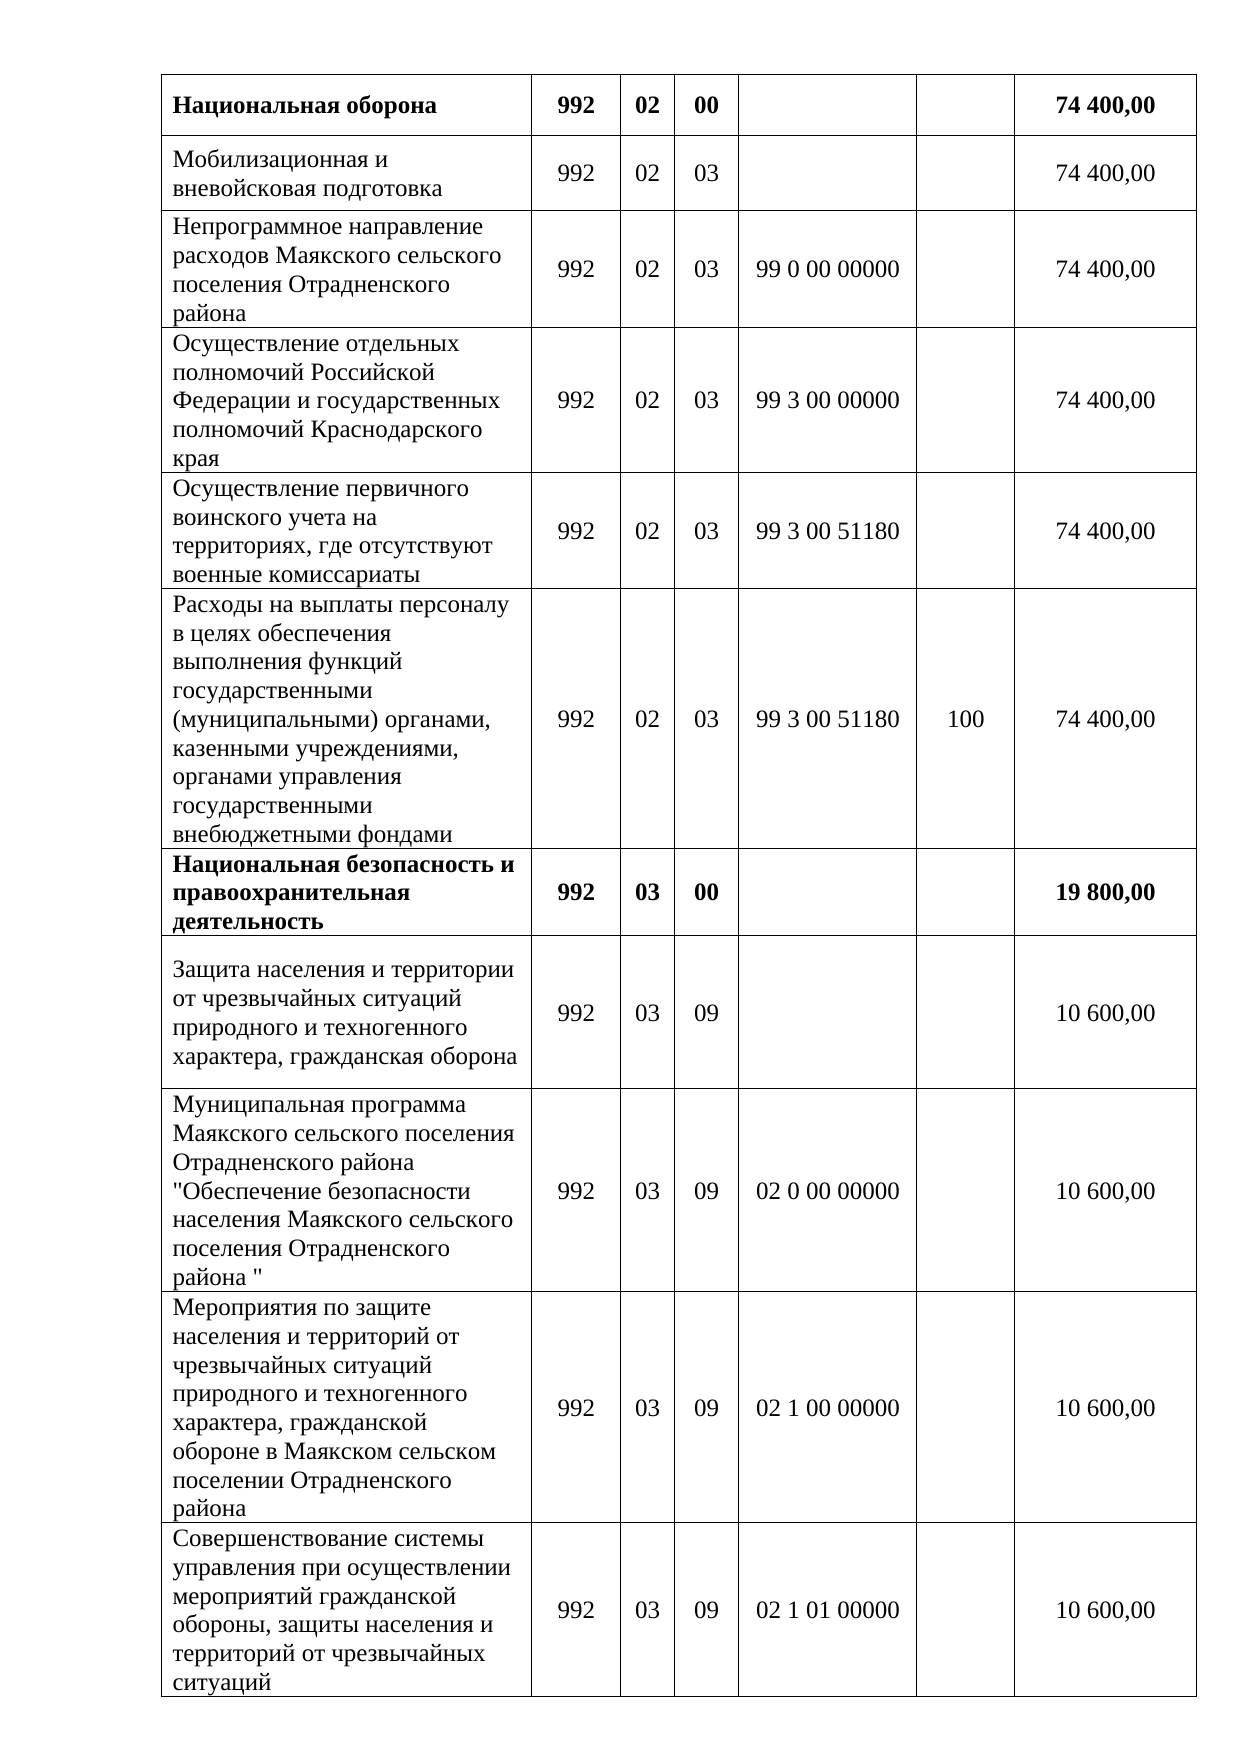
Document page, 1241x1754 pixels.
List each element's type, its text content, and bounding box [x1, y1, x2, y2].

table_cell 09 [675, 1292, 738, 1522]
table_cell 03 [675, 589, 738, 848]
table_cell 10 600,00 [1015, 1523, 1196, 1696]
table_cell 03 [675, 473, 738, 588]
table_cell 10 600,00 [1015, 1089, 1196, 1291]
table_cell 100 [917, 589, 1014, 848]
table_cell 99 0 00 00000 [739, 211, 916, 327]
table_cell [917, 1523, 1014, 1696]
table_cell 992 [532, 211, 620, 327]
table_cell [917, 75, 1014, 135]
table_cell [739, 849, 916, 935]
table_cell 10 600,00 [1015, 936, 1196, 1088]
table_cell 02 1 00 00000 [739, 1292, 916, 1522]
table_cell 02 [621, 75, 674, 135]
table_cell Осуществление отдельных полномочий Российской Федерации и государственных полномочий Краснодарского края [162, 328, 531, 472]
table_cell 02 [621, 589, 674, 848]
table_cell 74 400,00 [1015, 211, 1196, 327]
table_cell [917, 473, 1014, 588]
table_cell 00 [675, 849, 738, 935]
table_cell 74 400,00 [1015, 473, 1196, 588]
table_cell 992 [532, 75, 620, 135]
table_cell [739, 136, 916, 210]
table_cell 03 [675, 136, 738, 210]
table_cell 03 [621, 849, 674, 935]
table_cell [917, 936, 1014, 1088]
table_cell 74 400,00 [1015, 75, 1196, 135]
table_cell 09 [675, 936, 738, 1088]
table_cell 00 [675, 75, 738, 135]
table_cell Расходы на выплаты персоналу в целях обеспечения выполнения функций государственными (муниципальными) органами, казенными учреждениями, органами управления государственными внебюджетными фондами [162, 589, 531, 848]
table_cell [917, 328, 1014, 472]
table_cell Непрограммное направление расходов Маякского сельского поселения Отрадненского района [162, 211, 531, 327]
table_cell [917, 849, 1014, 935]
table_cell [917, 136, 1014, 210]
table_cell 992 [532, 589, 620, 848]
table_cell Защита населения и территории от чрезвычайных ситуаций природного и техногенного характера, гражданская оборона [162, 936, 531, 1088]
table_cell 03 [621, 936, 674, 1088]
table_cell 03 [621, 1292, 674, 1522]
table_cell 03 [675, 211, 738, 327]
table_cell Национальная безопасность и правоохранительная деятельность [162, 849, 531, 935]
table_cell Национальная оборона [162, 75, 531, 135]
table_cell 99 3 00 00000 [739, 328, 916, 472]
table_cell 992 [532, 936, 620, 1088]
table_cell 02 [621, 328, 674, 472]
table_cell 74 400,00 [1015, 136, 1196, 210]
table_cell 74 400,00 [1015, 589, 1196, 848]
table_cell 02 [621, 211, 674, 327]
table_cell 03 [675, 328, 738, 472]
table_cell Совершенствование системы управления при осуществлении мероприятий гражданской обороны, защиты населения и территорий от чрезвычайных ситуаций [162, 1523, 531, 1696]
table_cell 03 [621, 1523, 674, 1696]
table_cell 09 [675, 1089, 738, 1291]
table_cell [739, 75, 916, 135]
table_cell [917, 211, 1014, 327]
table_cell [917, 1089, 1014, 1291]
table_cell 03 [621, 1089, 674, 1291]
table_cell 992 [532, 473, 620, 588]
table_cell Мероприятия по защите населения и территорий от чрезвычайных ситуаций природного и техногенного характера, гражданской обороне в Маякском сельском поселении Отрадненского района [162, 1292, 531, 1522]
table_cell Осуществление первичного воинского учета на территориях, где отсутствуют военные комиссариаты [162, 473, 531, 588]
table_cell [739, 936, 916, 1088]
table_cell 74 400,00 [1015, 328, 1196, 472]
table_cell Мобилизационная и вневойсковая подготовка [162, 136, 531, 210]
table_cell 02 1 01 00000 [739, 1523, 916, 1696]
table_cell 992 [532, 849, 620, 935]
table_cell 10 600,00 [1015, 1292, 1196, 1522]
table_cell 992 [532, 1523, 620, 1696]
table_cell 992 [532, 1089, 620, 1291]
table_cell 992 [532, 1292, 620, 1522]
table_cell 992 [532, 136, 620, 210]
table_cell 09 [675, 1523, 738, 1696]
table_cell 02 [621, 473, 674, 588]
table_cell [917, 1292, 1014, 1522]
table_cell 19 800,00 [1015, 849, 1196, 935]
table_cell 99 3 00 51180 [739, 589, 916, 848]
table_cell 02 0 00 00000 [739, 1089, 916, 1291]
table_cell 99 3 00 51180 [739, 473, 916, 588]
table_cell 02 [621, 136, 674, 210]
table_cell 992 [532, 328, 620, 472]
